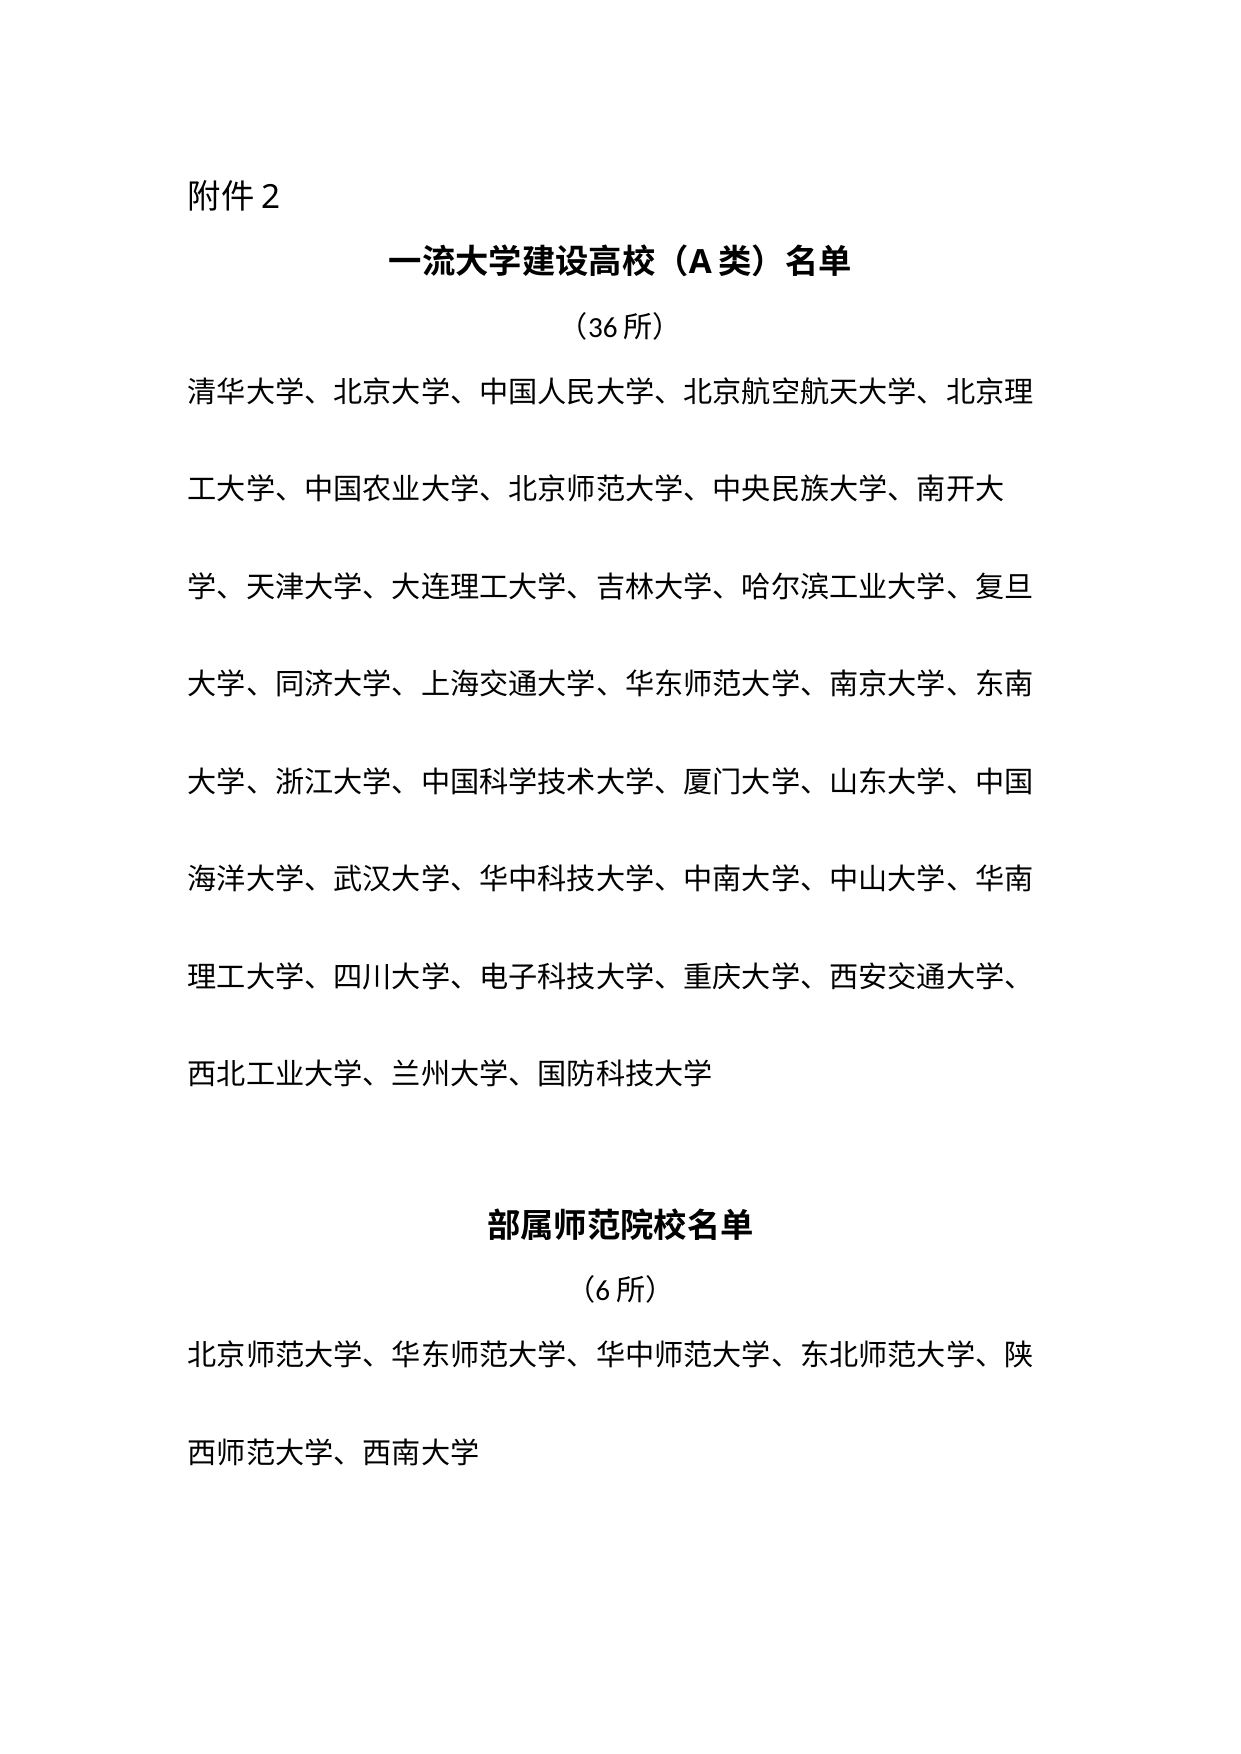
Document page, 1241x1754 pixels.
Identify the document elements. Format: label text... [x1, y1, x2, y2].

text （6所） [187, 1256, 1053, 1321]
text 附件2 [187, 162, 1053, 227]
text 一流大学建设高校（A类）名单 [187, 227, 1053, 292]
text 清华大学、北京大学、中国人民大学、北京航空航天大学、北京理工大学、中国农业大学、北京师范大学、中央民族大学、南开大学、天津大学、大连理工大学、吉林大学、哈尔滨工业大学、复旦大学、同济大学、上海交通大学、华东师范大学、南京大学、东南大学、浙江大学、中国科学技术大学、厦门大学、山东大学、中国海洋大学、武汉大学、华中科技大学、中南大学、中山大学、华南理工大学、四川大学、电子科技大学、重庆大学、西安交通大学、西北工业大学、兰州大学、国防科技大学 [187, 357, 1053, 1104]
text 北京师范大学、华东师范大学、华中师范大学、东北师范大学、陕西师范大学、西南大学 [187, 1321, 1053, 1483]
text 部属师范院校名单 [187, 1191, 1053, 1256]
text （36所） [187, 292, 1053, 357]
